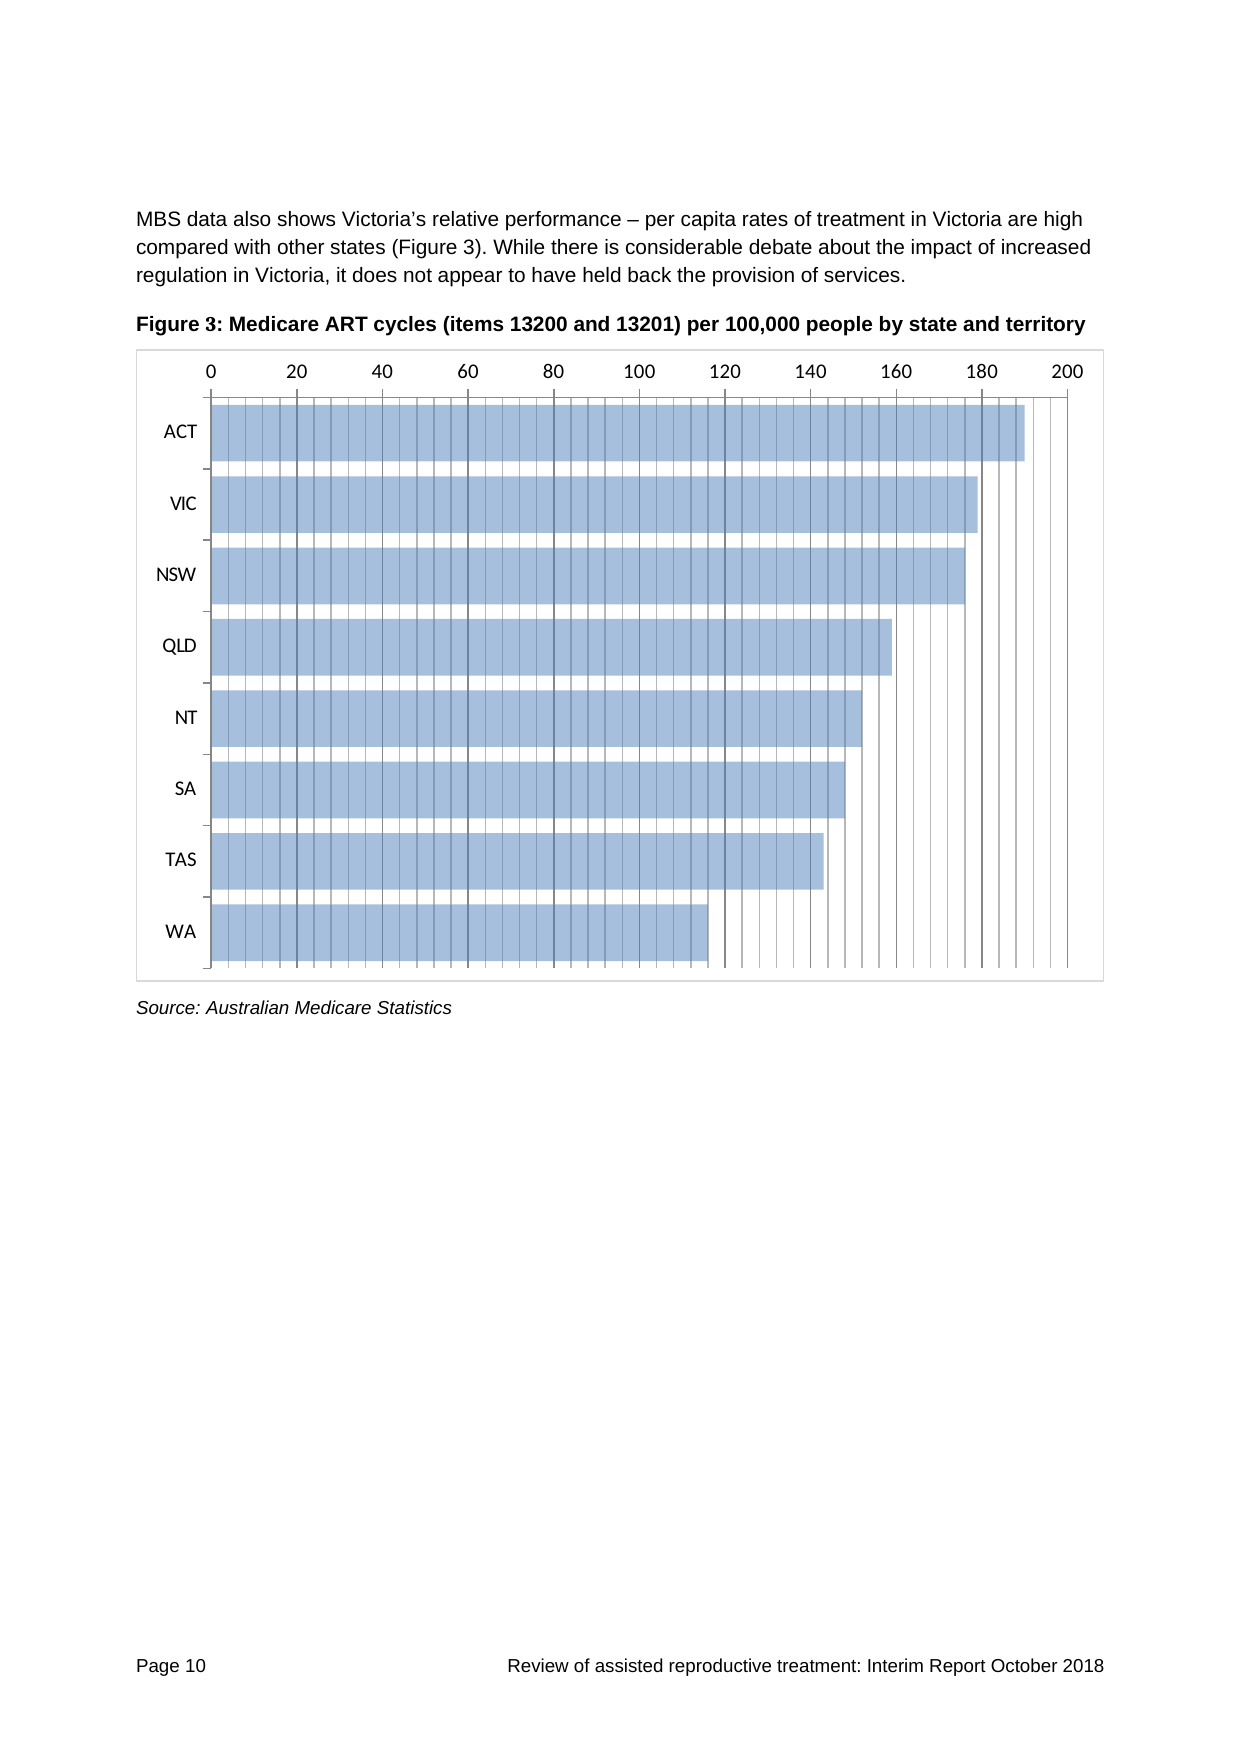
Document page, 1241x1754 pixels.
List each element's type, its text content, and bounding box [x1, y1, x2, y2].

text MBS data also shows Victoria’s relative performance – per capita rates of treatment in Victoria are high compared with other states (Figure 3). While there is considerable debate about the impact of increased regulation in Victoria, it does not appear to have held back the provision of services. [136, 202, 1104, 287]
text Source: Australian Medicare Statistics [136, 994, 1104, 1044]
text Figure 3: Medicare ART cycles (items 13200 and 13201) per 100,000 people by state and territory [136, 312, 1104, 337]
